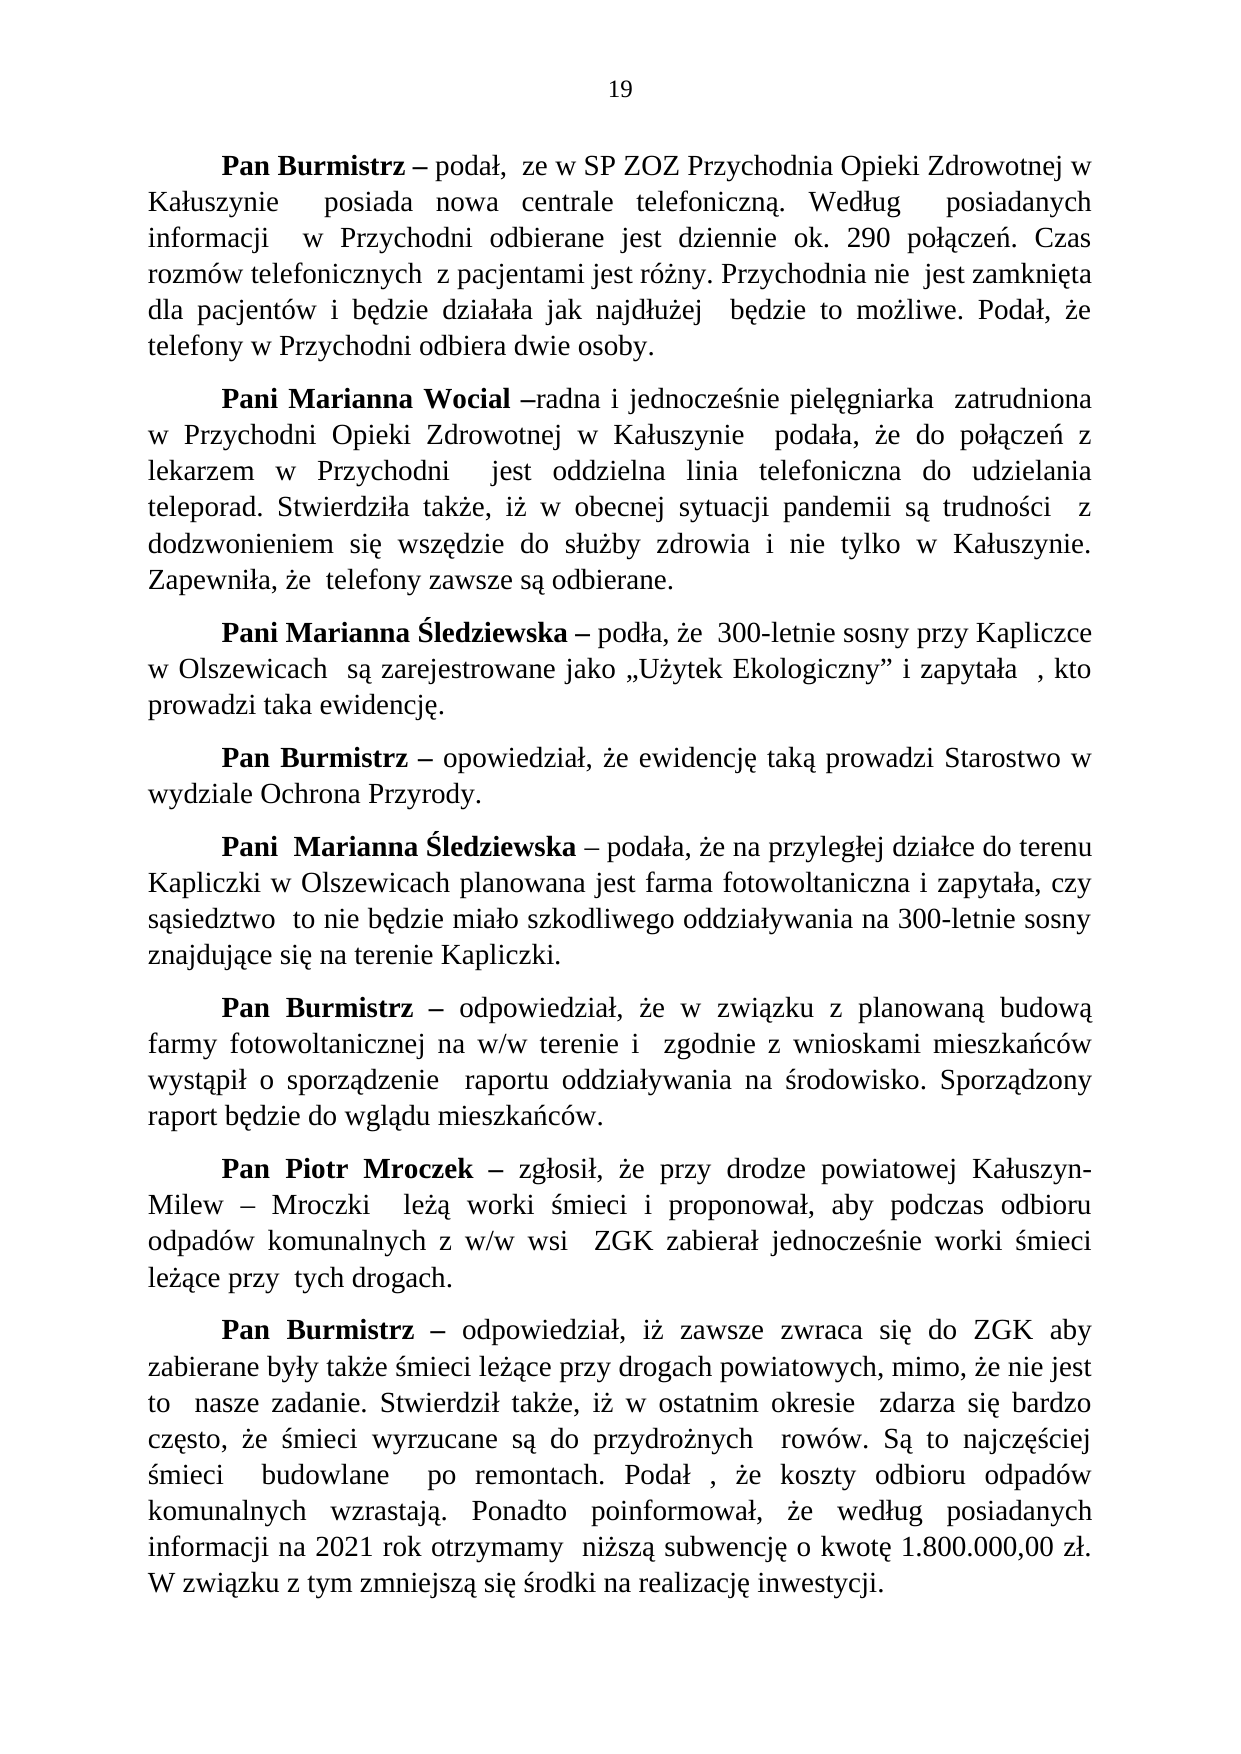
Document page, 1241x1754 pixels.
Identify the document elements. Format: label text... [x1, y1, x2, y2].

text Pan Burmistrz – podał, ze w SP ZOZ Przychodnia Opieki Zdrowotnej w Kałuszynie posiada nowa centrale telefoniczną. Według posiadanych informacji w Przychodni odbierane jest dziennie ok. 290 połączeń. Czas rozmów telefonicznych z pacjentami jest różny. Przychodnia nie jest zamknięta dla pacjentów i będzie działała jak najdłużej będzie to możliwe. Podał, że telefony w Przychodni odbiera dwie osoby. [148, 148, 1093, 362]
text Pan Burmistrz – opowiedział, że ewidencję taką prowadzi Starostwo w wydziale Ochrona Przyrody. [148, 740, 1093, 809]
text Pani Marianna Śledziewska – podła, że 300-letnie sosny przy Kapliczce w Olszewicach są zarejestrowane jako „Użytek Ekologiczny” i zapytała , kto prowadzi taka ewidencję. [148, 615, 1093, 721]
text Pan Piotr Mroczek – zgłosił, że przy drodze powiatowej Kałuszyn-Milew – Mroczki leżą worki śmieci i proponował, aby podczas odbioru odpadów komunalnych z w/w wsi ZGK zabierał jednocześnie worki śmieci leżące przy tych drogach. [148, 1151, 1093, 1293]
text Pani Marianna Śledziewska – podała, że na przyległej działce do terenu Kapliczki w Olszewicach planowana jest farma fotowoltaniczna i zapytała, czy sąsiedztwo to nie będzie miało szkodliwego oddziaływania na 300-letnie sosny znajdujące się na terenie Kapliczki. [148, 829, 1093, 971]
text Pan Burmistrz – odpowiedział, że w związku z planowaną budową farmy fotowoltanicznej na w/w terenie i zgodnie z wnioskami mieszkańców wystąpił o sporządzenie raportu oddziaływania na środowisko. Sporządzony raport będzie do wglądu mieszkańców. [148, 990, 1093, 1132]
text Pan Burmistrz – odpowiedział, iż zawsze zwraca się do ZGK aby zabierane były także śmieci leżące przy drogach powiatowych, mimo, że nie jest to nasze zadanie. Stwierdził także, iż w ostatnim okresie zdarza się bardzo często, że śmieci wyrzucane są do przydrożnych rowów. Są to najczęściej śmieci budowlane po remontach. Podał , że koszty odbioru odpadów komunalnych wzrastają. Ponadto poinformował, że według posiadanych informacji na 2021 rok otrzymamy niższą subwencję o kwotę 1.800.000,00 zł. W związku z tym zmniejszą się środki na realizację inwestycji. [148, 1312, 1093, 1599]
text Pani Marianna Wocial –radna i jednocześnie pielęgniarka zatrudniona w Przychodni Opieki Zdrowotnej w Kałuszynie podała, że do połączeń z lekarzem w Przychodni jest oddzielna linia telefoniczna do udzielania teleporad. Stwierdziła także, iż w obecnej sytuacji pandemii są trudności z dodzwonieniem się wszędzie do służby zdrowia i nie tylko w Kałuszynie. Zapewniła, że telefony zawsze są odbierane. [148, 381, 1093, 595]
